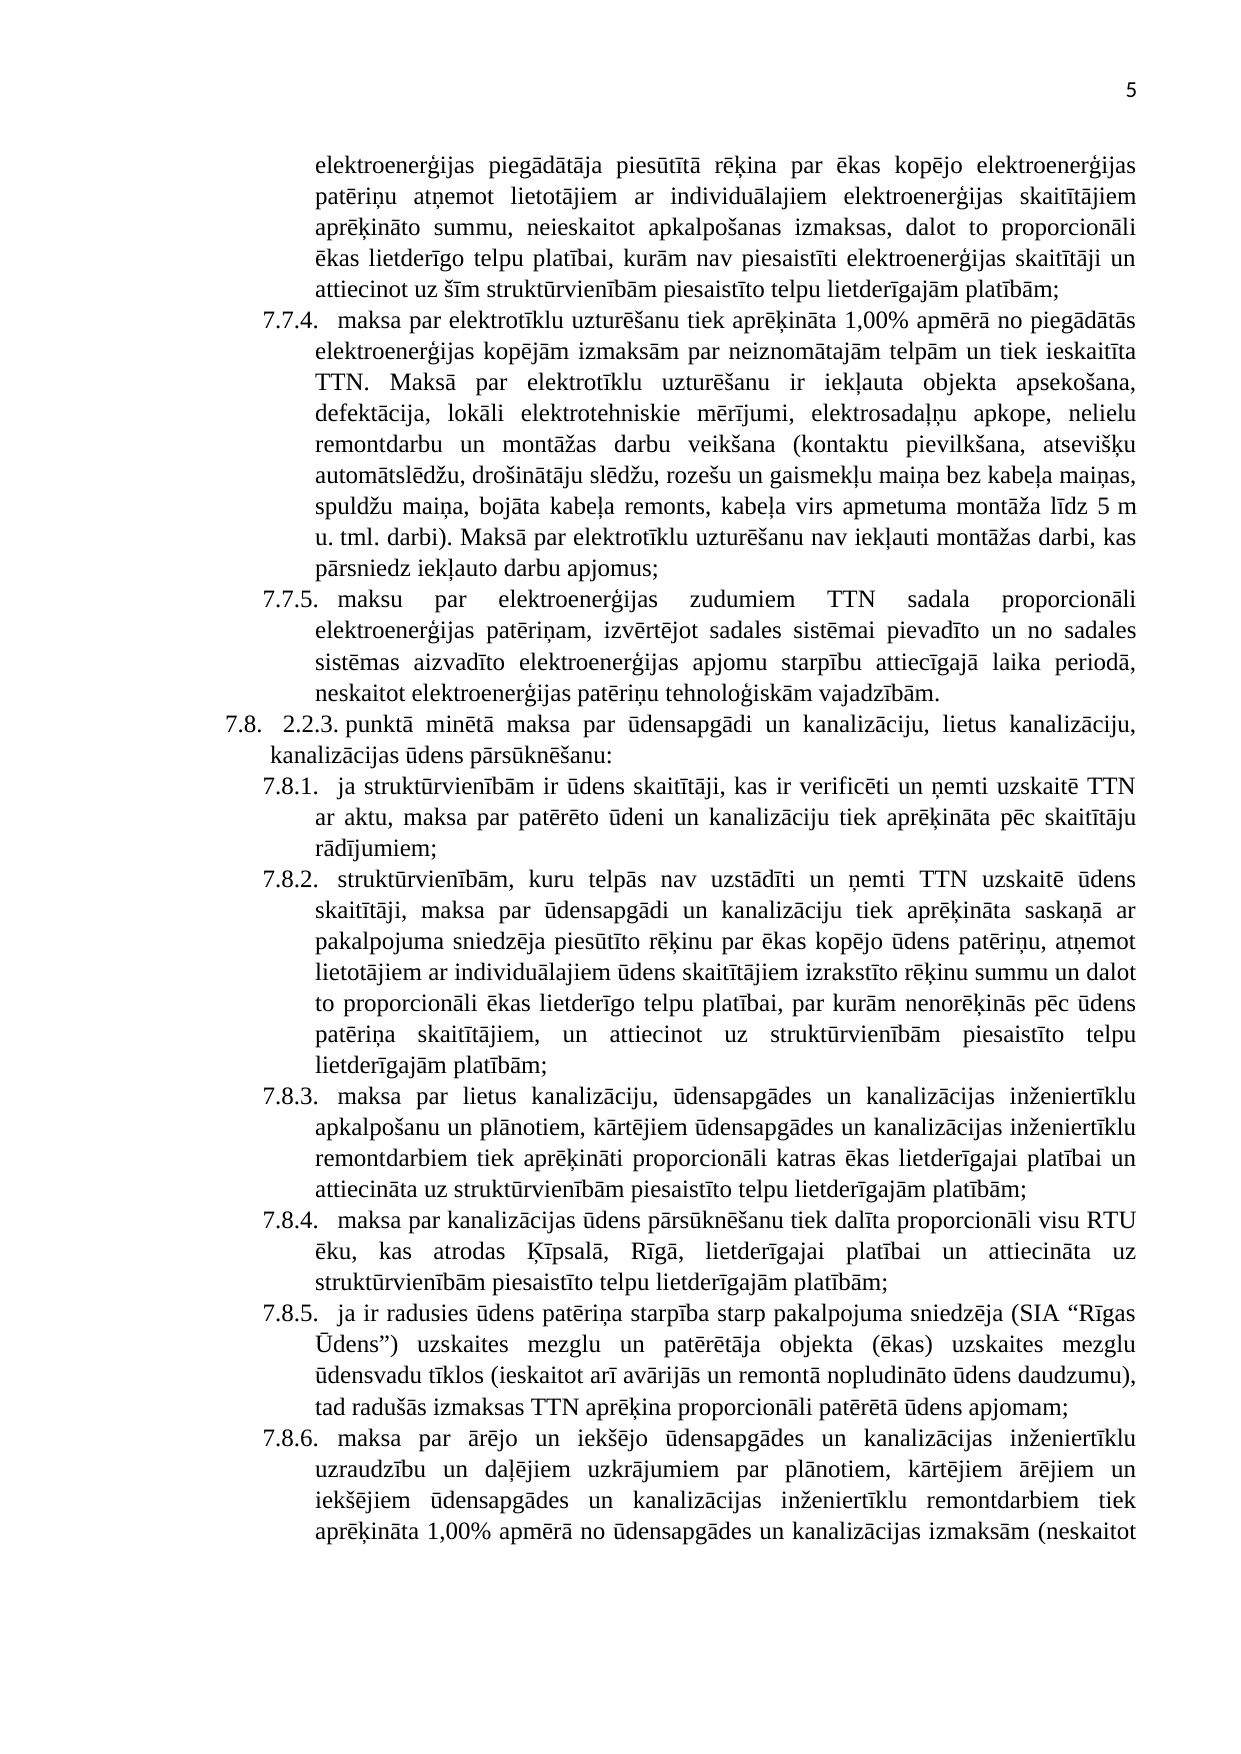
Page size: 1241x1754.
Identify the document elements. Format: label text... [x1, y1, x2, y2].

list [262, 1423, 1137, 1544]
list maksa par elektrotīklu uzturēšanu tiek aprēķināta 1,00% apmērā no piegādātās elektroenerģijas kopējām izmaksām par neiznomātajām telpām un tiek ieskaitīta TTN. Maksā par elektrotīklu uzturēšanu ir iekļauta objekta apsekošana, defektācija, lokāli elektrotehniskie mērījumi, elektrosadaļņu apkope, nelielu remontdarbu un montāžas darbu veikšana (kontaktu pievilkšana, atsevišķu automātslēdžu, drošinātāju slēdžu, rozešu un gaismekļu maiņa bez kabeļa maiņas, spuldžu maiņa, bojāta kabeļa remonts, kabeļa virs apmetuma montāža līdz 5 m u. tml. darbi). Maksā par elektrotīklu uzturēšanu nav iekļauti montāžas darbi, kas pārsniedz iekļauto darbu apjomus; [262, 305, 1137, 582]
list maksa par lietus kanalizāciju, ūdensapgādes un kanalizācijas inženiertīklu apkalpošanu un plānotiem, kārtējiem ūdensapgādes un kanalizācijas inženiertīklu remontdarbiem tiek aprēķināti proporcionāli katras ēkas lietderīgajai platībai un attiecināta uz struktūrvienībām piesaistīto telpu lietderīgajām platībām; [262, 1081, 1137, 1203]
list maksa par kanalizācijas ūdens pārsūknēšanu tiek dalīta proporcionāli visu RTU ēku, kas atrodas Ķīpsalā, Rīgā, lietderīgajai platībai un attiecināta uz struktūrvienībām piesaistīto telpu lietderīgajām platībām; [262, 1205, 1137, 1296]
list maksu par elektroenerģijas zudumiem TTN sadala proporcionāli elektroenerģijas patēriņam, izvērtējot sadales sistēmai pievadīto un no sadales sistēmas aizvadīto elektroenerģijas apjomu starpību attiecīgajā laika periodā, neskaitot elektroenerģijas patēriņu tehnoloģiskām vajadzībām. [262, 584, 1137, 706]
list 2.2.3. punktā minētā maksa par ūdensapgādi un kanalizāciju, lietus kanalizāciju, kanalizācijas ūdens pārsūknēšanu: [225, 709, 1137, 768]
list ja ir radusies ūdens patēriņa starpība starp pakalpojuma sniedzēja (SIA “Rīgas Ūdens”) uzskaites mezglu un patērētāja objekta (ēkas) uzskaites mezglu ūdensvadu tīklos (ieskaitot arī avārijās un remontā nopludināto ūdens daudzumu), tad radušās izmaksas TTN aprēķina proporcionāli patērētā ūdens apjomam; [262, 1298, 1137, 1420]
list struktūrvienībām, kuru telpās nav uzstādīti un ņemti TTN uzskaitē ūdens skaitītāji, maksa par ūdensapgādi un kanalizāciju tiek aprēķināta saskaņā ar pakalpojuma sniedzēja piesūtīto rēķinu par ēkas kopējo ūdens patēriņu, atņemot lietotājiem ar individuālajiem ūdens skaitītājiem izrakstīto rēķinu summu un dalot to proporcionāli ēkas lietderīgo telpu platībai, par kurām nenorēķinās pēc ūdens patēriņa skaitītājiem, un attiecinot uz struktūrvienībām piesaistīto telpu lietderīgajām platībām; [262, 864, 1137, 1079]
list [262, 150, 1137, 303]
list ja struktūrvienībām ir ūdens skaitītāji, kas ir verificēti un ņemti uzskaitē TTN ar aktu, maksa par patērēto ūdeni un kanalizāciju tiek aprēķināta pēc skaitītāju rādījumiem; [262, 771, 1137, 862]
